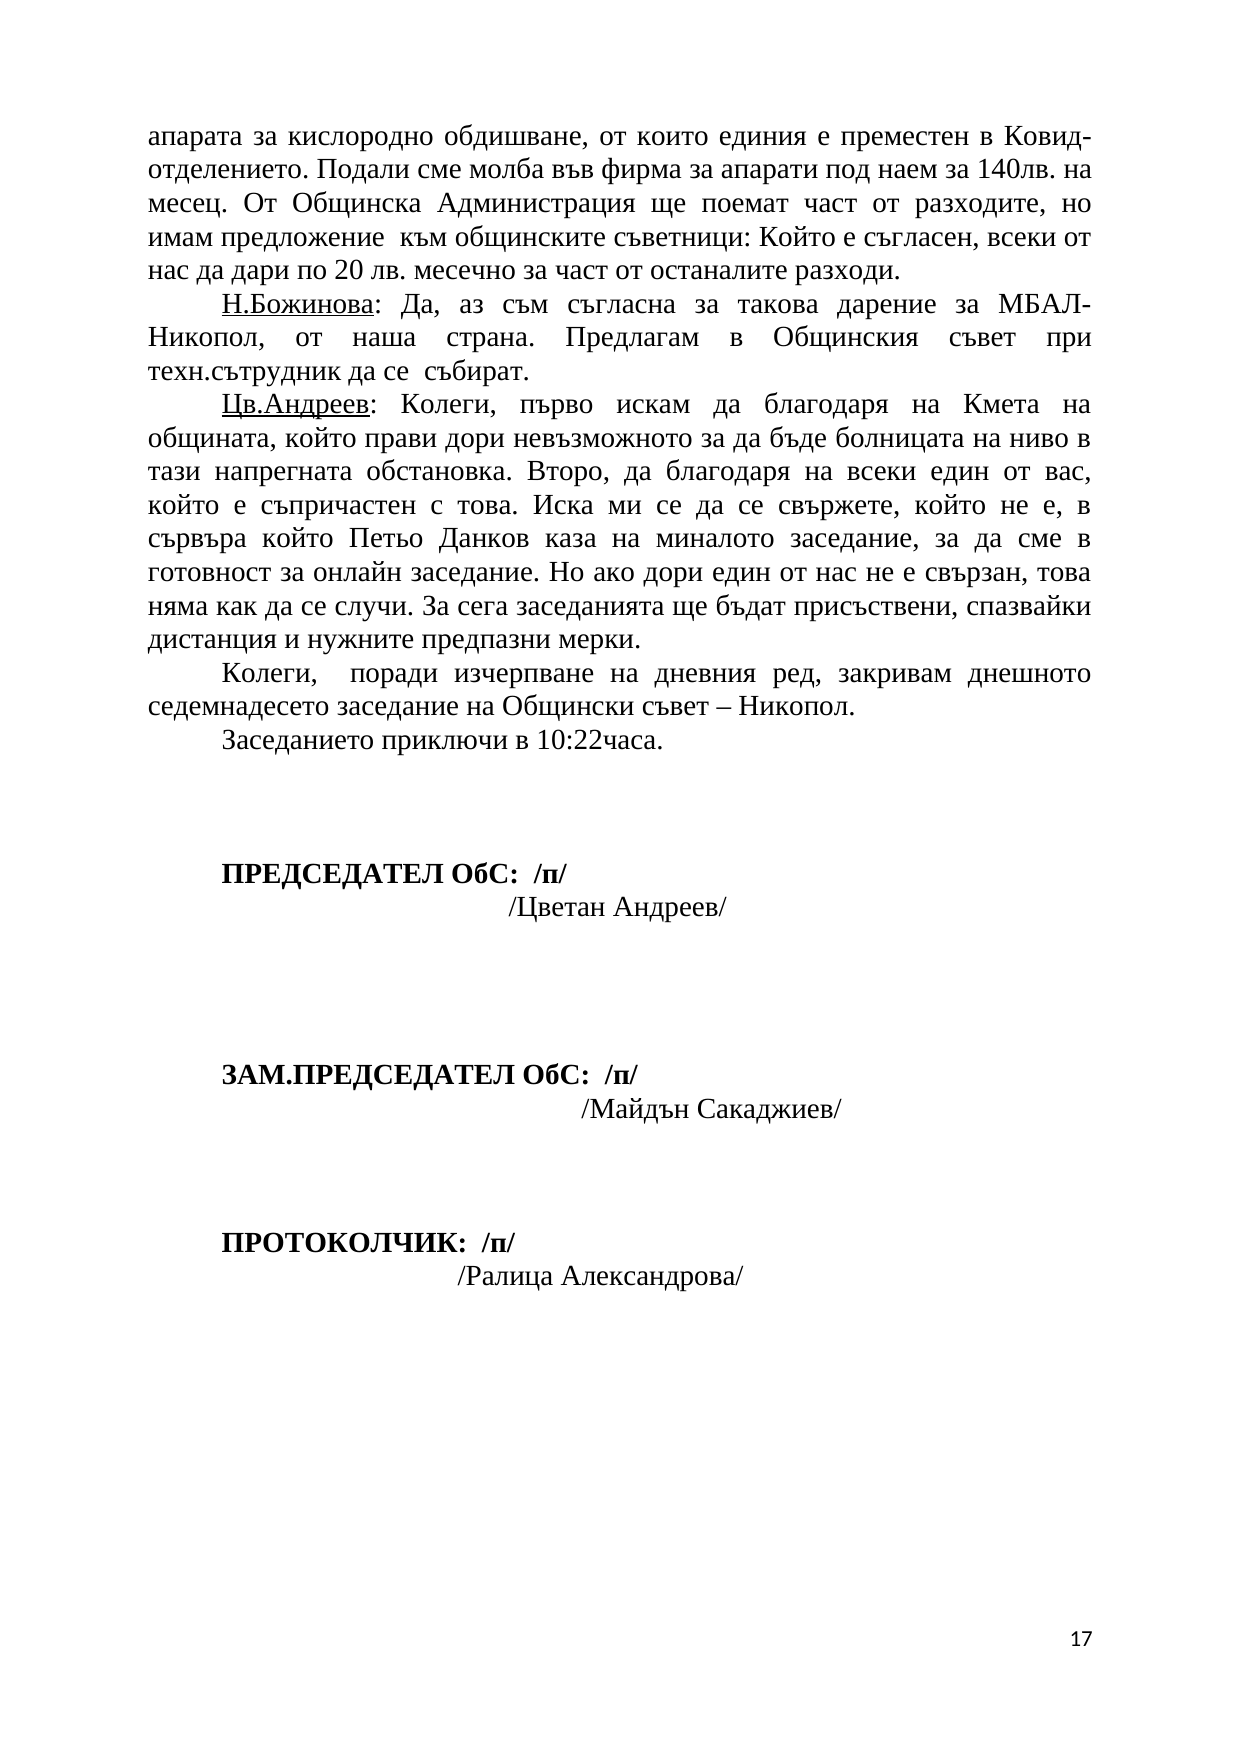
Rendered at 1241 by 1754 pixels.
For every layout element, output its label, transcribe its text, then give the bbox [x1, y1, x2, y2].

text Цв.Андреев: Колеги, първо искам да благодаря на Кмета на общината, който прави дори невъзможното за да бъде болницата на ниво в тази напрегната обстановка. Второ, да благодаря на всеки един от вас, който е съпричастен с това. Иска ми се да се свържете, който не е, в сървъра който Петьо Данков каза на миналото заседание, за да сме в готовност за онлайн заседание. Но ако дори един от нас не е свързан, това няма как да се случи. За сега заседанията ще бъдат присъствени, спазвайки дистанция и нужните предпазни мерки. [148, 386, 1092, 655]
text ПРЕДСЕДАТЕЛ ОбС: /п/ [148, 856, 1092, 889]
text /Ралица Александрова/ [148, 1258, 1092, 1292]
text Н.Божинова: Да, аз съм съгласна за такова дарение за МБАЛ-Никопол, от наша страна. Предлагам в Общинския съвет при техн.сътрудник да се събират. [148, 286, 1092, 386]
text /Цветан Андреев/ [148, 889, 1092, 923]
text /Майдън Сакаджиев/ [148, 1091, 1092, 1124]
text Заседанието приключи в 10:22часа. [148, 722, 1092, 755]
text ПРОТОКОЛЧИК: /п/ [148, 1225, 1092, 1258]
text Колеги, поради изчерпване на дневния ред, закривам днешното седемнадесето заседание на Общински съвет – Никопол. [148, 655, 1092, 722]
text ЗАМ.ПРЕДСЕДАТЕЛ ОбС: /п/ [148, 1057, 1092, 1091]
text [148, 118, 1092, 286]
